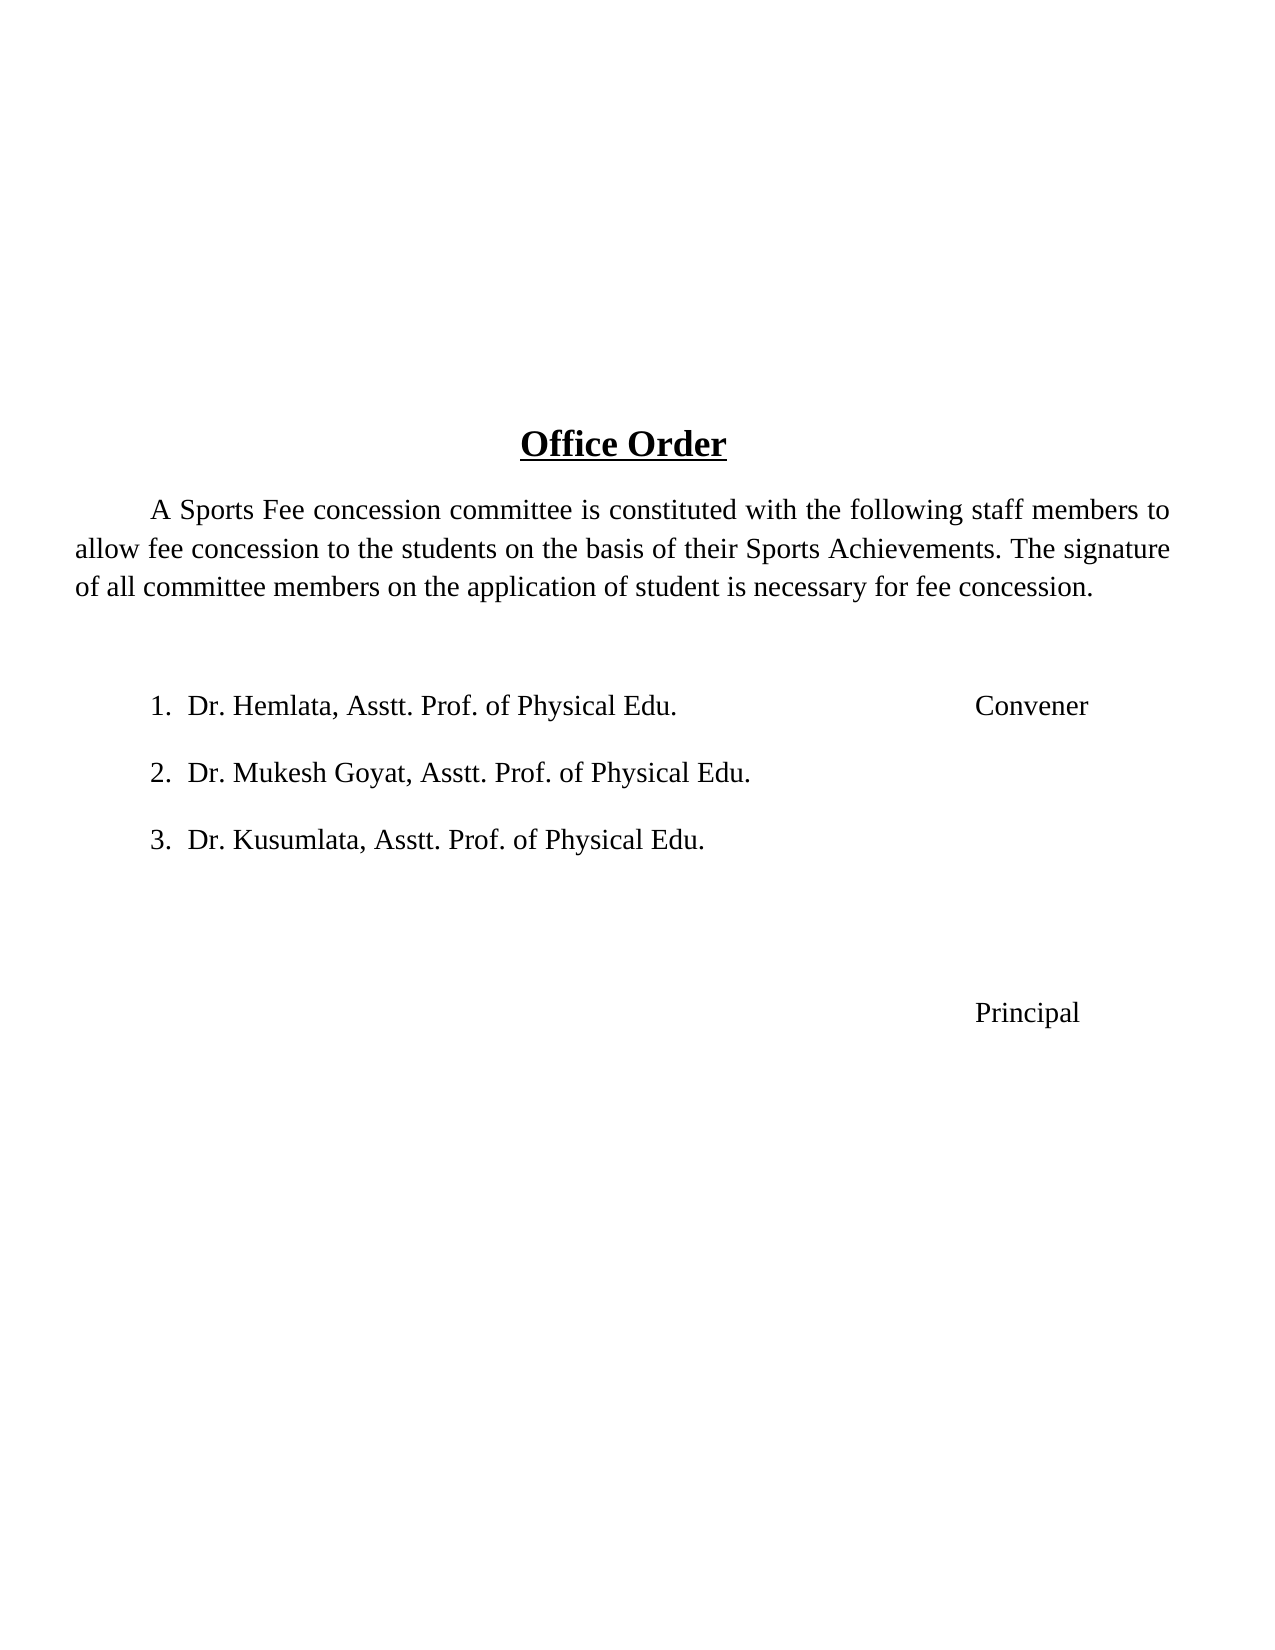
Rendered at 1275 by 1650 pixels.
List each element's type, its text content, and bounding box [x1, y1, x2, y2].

text Office Order [75, 422, 1172, 465]
list Dr. Kusumlata, Asstt. Prof. of Physical Edu. [150, 822, 1172, 856]
list Dr. Mukesh Goyat, Asstt. Prof. of Physical Edu. [150, 755, 1172, 789]
text A Sports Fee concession committee is constituted with the following staff members to allow fee concession to the students on the basis of their Sports Achievements. The signature of all committee members on the application of student is necessary for fee concession. [75, 492, 1172, 603]
list Dr. Hemlata, Asstt. Prof. of Physical Edu. Convener [150, 688, 1172, 722]
list Principal [975, 995, 1172, 1028]
